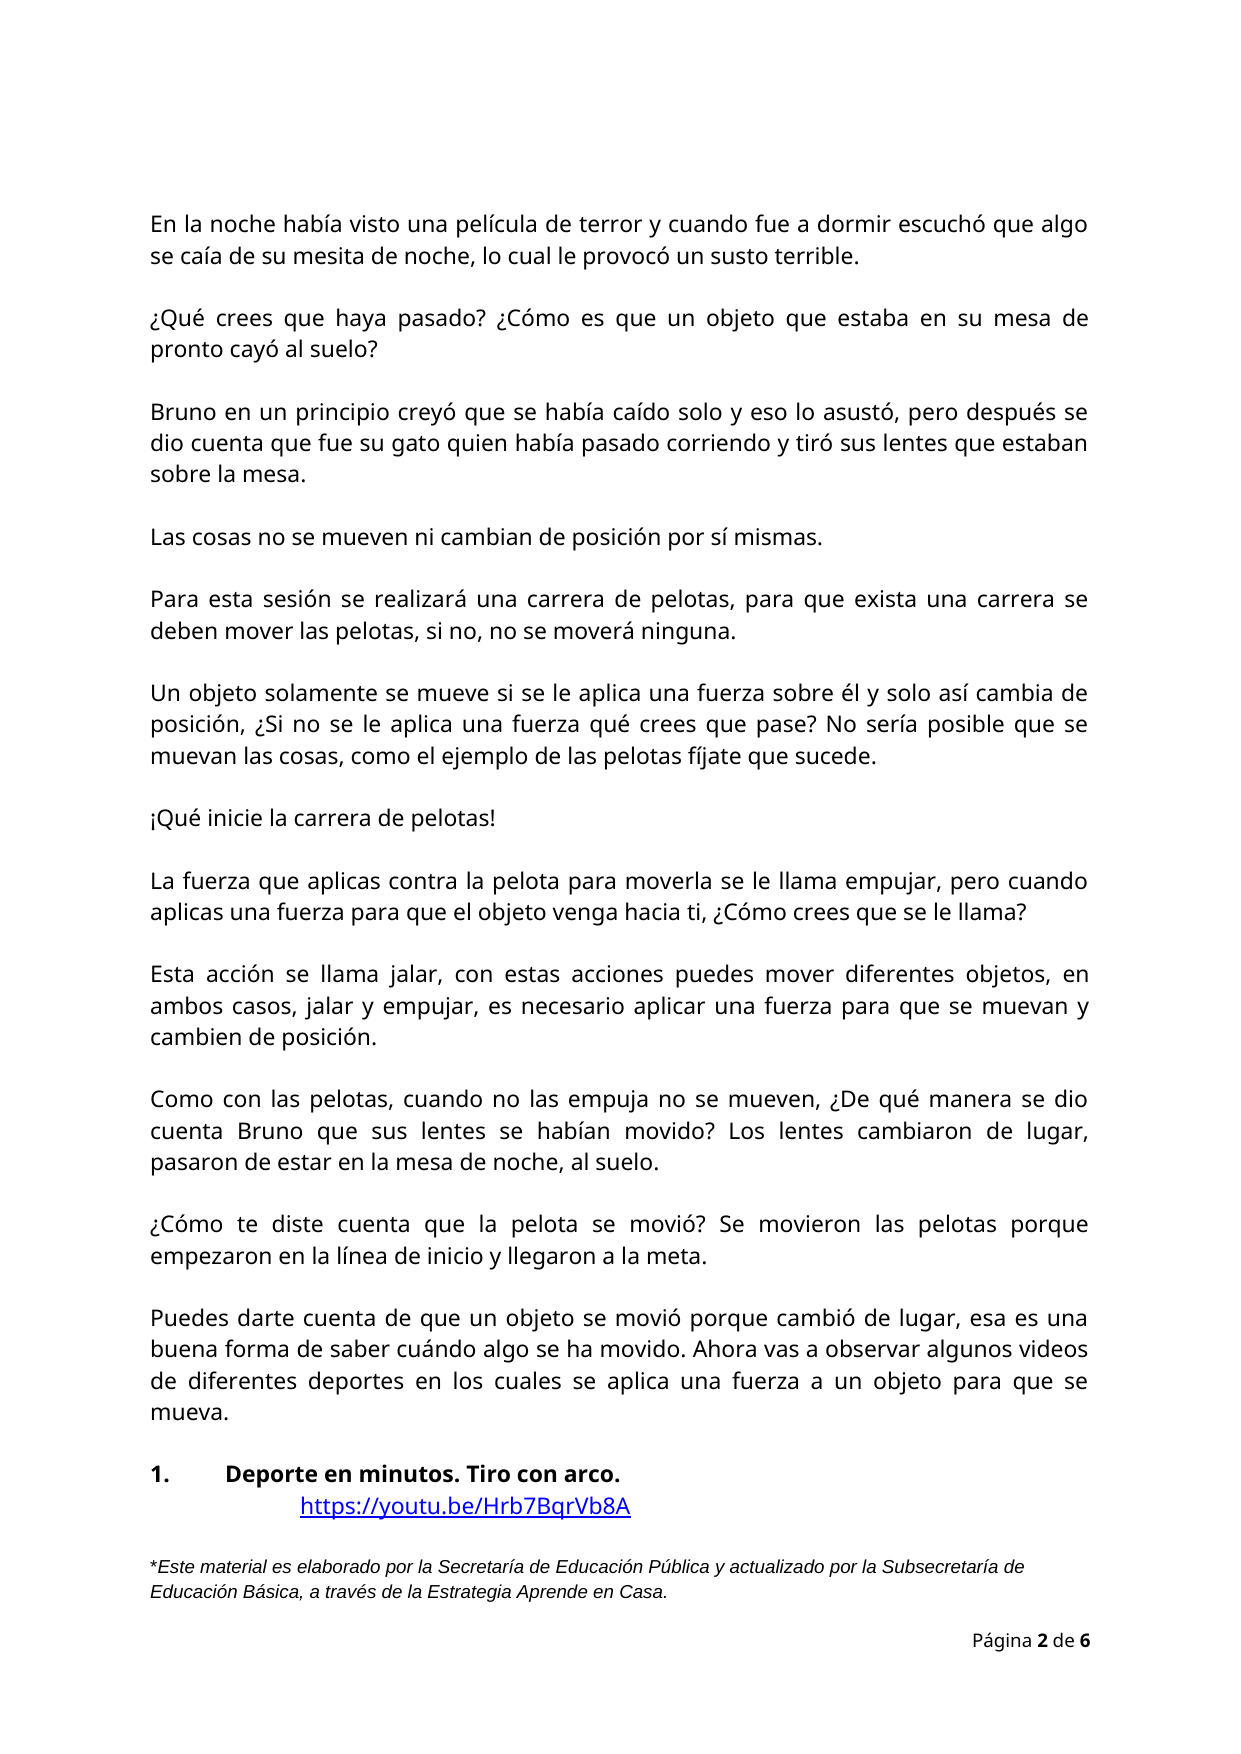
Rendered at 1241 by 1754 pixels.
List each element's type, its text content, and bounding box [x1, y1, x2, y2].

list Deporte en minutos. Tiro con arco. [150, 1458, 1090, 1489]
text Un objeto solamente se mueve si se le aplica una fuerza sobre él y solo así cambia de posición, ¿Si no se le aplica una fuerza qué crees que pase? No sería posible que se muevan las cosas, como el ejemplo de las pelotas fíjate que sucede. [150, 677, 1090, 771]
text Bruno en un principio creyó que se había caído solo y eso lo asustó, pero después se dio cuenta que fue su gato quien había pasado corriendo y tiró sus lentes que estaban sobre la mesa. [150, 396, 1090, 489]
text Para esta sesión se realizará una carrera de pelotas, para que exista una carrera se deben mover las pelotas, si no, no se moverá ninguna. [150, 583, 1090, 646]
text Las cosas no se mueven ni cambian de posición por sí mismas. [150, 521, 1090, 552]
text Puedes darte cuenta de que un objeto se movió porque cambió de lugar, esa es una buena forma de saber cuándo algo se ha movido. Ahora vas a observar algunos videos de diferentes deportes en los cuales se aplica una fuerza a un objeto para que se mueva. [150, 1302, 1090, 1427]
text Esta acción se llama jalar, con estas acciones puedes mover diferentes objetos, en ambos casos, jalar y empujar, es necesario aplicar una fuerza para que se muevan y cambien de posición. [150, 958, 1090, 1052]
text https://youtu.be/Hrb7BqrVb8A [225, 1489, 1090, 1521]
text La fuerza que aplicas contra la pelota para moverla se le llama empujar, pero cuando aplicas una fuerza para que el objeto venga hacia ti, ¿Cómo crees que se le llama? [150, 864, 1090, 927]
text Como con las pelotas, cuando no las empuja no se mueven, ¿De qué manera se dio cuenta Bruno que sus lentes se habían movido? Los lentes cambiaron de lugar, pasaron de estar en la mesa de noche, al suelo. [150, 1083, 1090, 1177]
text ¿Cómo te diste cuenta que la pelota se movió? Se movieron las pelotas porque empezaron en la línea de inicio y llegaron a la meta. [150, 1208, 1090, 1271]
text ¡Qué inicie la carrera de pelotas! [150, 802, 1090, 833]
text En la noche había visto una película de terror y cuando fue a dormir escuchó que algo se caía de su mesita de noche, lo cual le provocó un susto terrible. [150, 208, 1090, 271]
text ¿Qué crees que haya pasado? ¿Cómo es que un objeto que estaba en su mesa de pronto cayó al suelo? [150, 302, 1090, 364]
